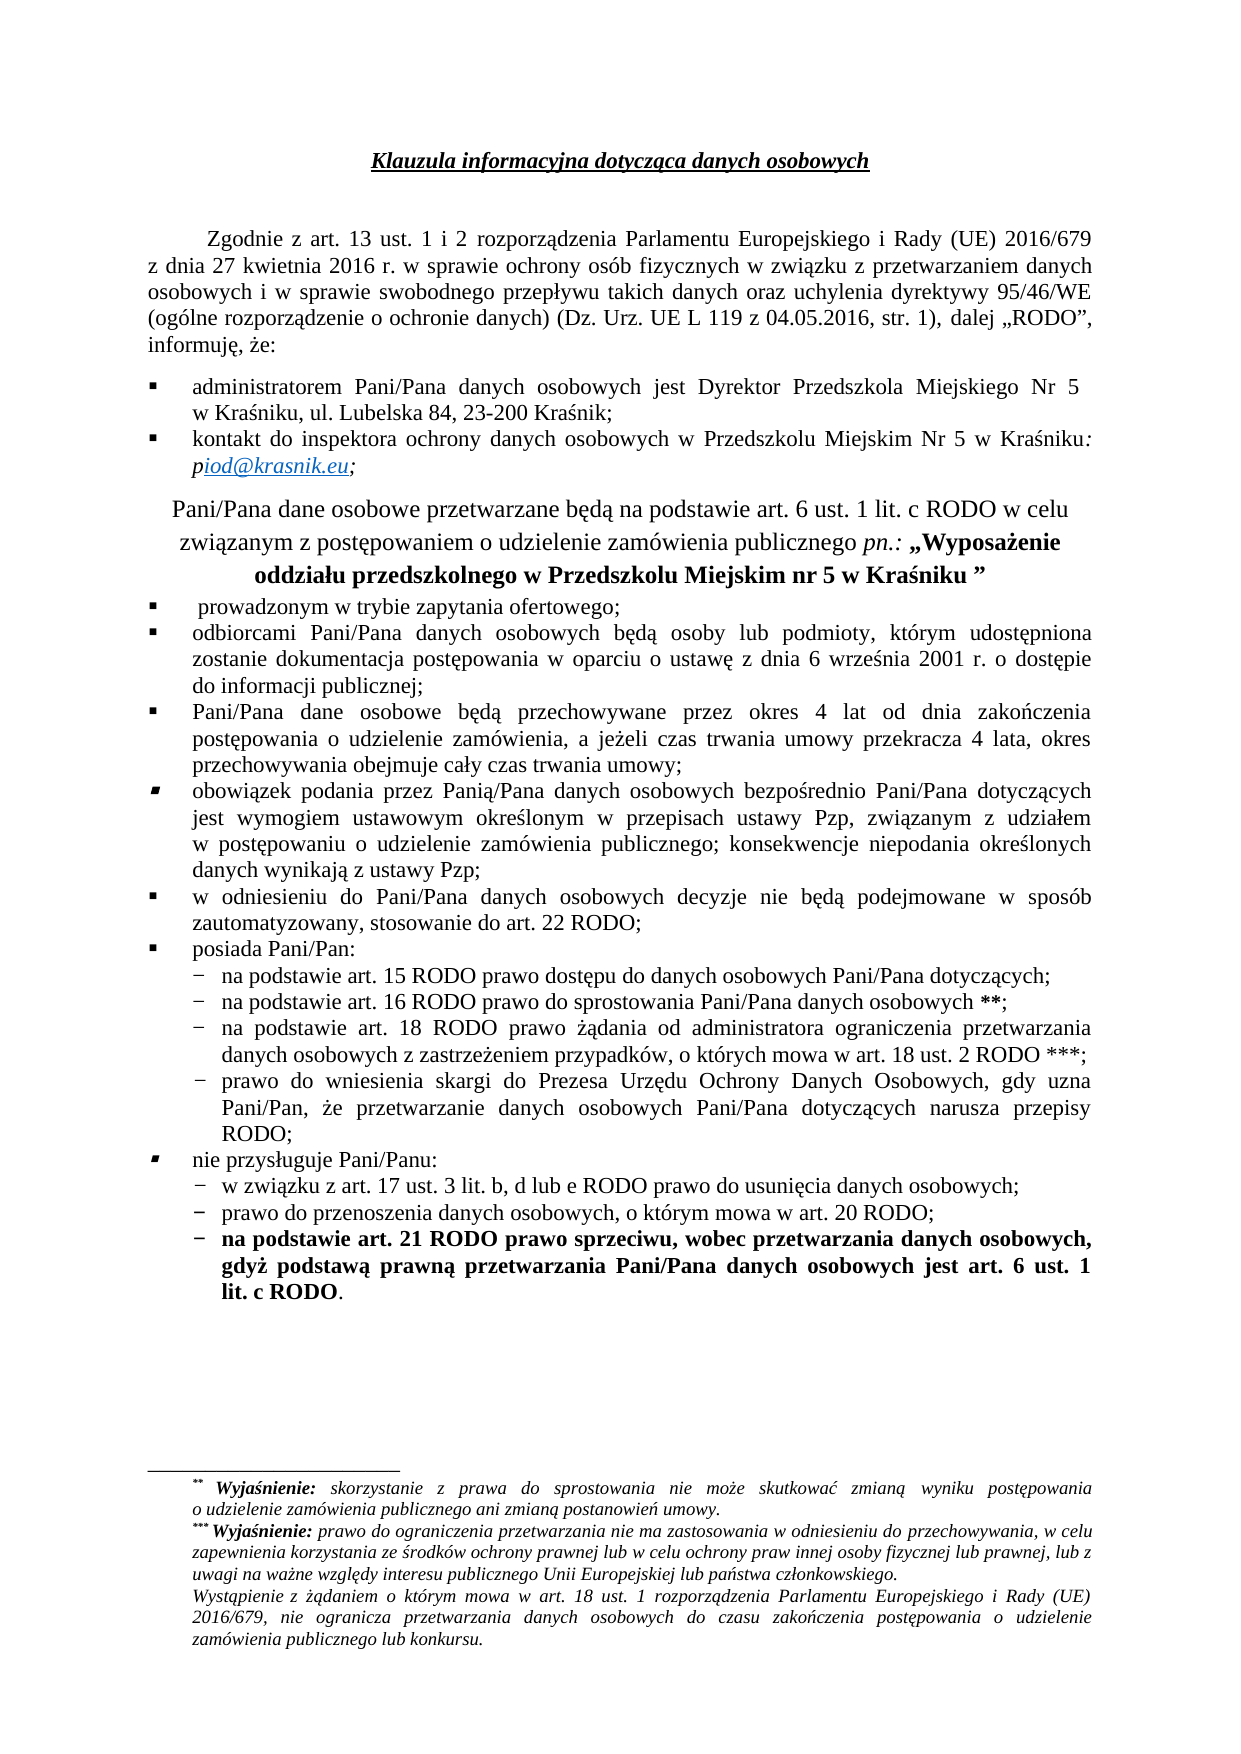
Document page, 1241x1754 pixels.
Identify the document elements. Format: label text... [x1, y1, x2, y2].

list posiada Pani/Pan: [148, 935, 1093, 962]
list prawo do przenoszenia danych osobowych, o którym mowa w art. 20 RODO; [192, 1199, 1093, 1225]
text Pani/Pana dane osobowe przetwarzane będą na podstawie art. 6 ust. 1 lit. c RODO w celu związanym z postępowaniem o udzielenie zamówienia publicznego pn.: „Wyposażenie oddziału przedszkolnego w Przedszkolu Miejskim nr 5 w Kraśniku ” [148, 494, 1093, 588]
list prowadzonym w trybie zapytania ofertowego; [148, 593, 1093, 619]
list administratorem Pani/Pana danych osobowych jest Dyrektor Przedszkola Miejskiego Nr 5 w Kraśniku, ul. Lubelska 84, 23-200 Kraśnik; [148, 373, 1093, 425]
list obowiązek podania przez Panią/Pana danych osobowych bezpośrednio Pani/Pana dotyczących jest wymogiem ustawowym określonym w przepisach ustawy Pzp, związanym z udziałem w postępowaniu o udzielenie zamówienia publicznego; konsekwencje niepodania określonych danych wynikają z ustawy Pzp; [148, 777, 1093, 883]
list na podstawie art. 16 RODO prawo do sprostowania Pani/Pana danych osobowych **; [192, 988, 1093, 1014]
list nie przysługuje Pani/Panu: [148, 1146, 1093, 1173]
text Klauzula informacyjna dotycząca danych osobowych [148, 148, 1093, 174]
list w związku z art. 17 ust. 3 lit. b, d lub e RODO prawo do usunięcia danych osobowych; [192, 1173, 1093, 1199]
list prawo do wniesienia skargi do Prezesa Urzędu Ochrony Danych Osobowych, gdy uzna Pani/Pan, że przetwarzanie danych osobowych Pani/Pana dotyczących narusza przepisy RODO; [192, 1067, 1093, 1146]
list na podstawie art. 15 RODO prawo dostępu do danych osobowych Pani/Pana dotyczących; [192, 962, 1093, 988]
list na podstawie art. 21 RODO prawo sprzeciwu, wobec przetwarzania danych osobowych, gdyż podstawą prawną przetwarzania Pani/Pana danych osobowych jest art. 6 ust. 1 lit. c RODO. [192, 1225, 1093, 1304]
list Pani/Pana dane osobowe będą przechowywane przez okres 4 lat od dnia zakończenia postępowania o udzielenie zamówienia, a jeżeli czas trwania umowy przekracza 4 lata, okres przechowywania obejmuje cały czas trwania umowy; [148, 698, 1093, 777]
list kontakt do inspektora ochrony danych osobowych w Przedszkolu Miejskim Nr 5 w Kraśniku: piod@krasnik.eu; [148, 425, 1093, 478]
text ______________________ [148, 1448, 1093, 1474]
text Zgodnie z art. 13 ust. 1 i 2 rozporządzenia Parlamentu Europejskiego i Rady (UE) 2016/679 z dnia 27 kwietnia 2016 r. w sprawie ochrony osób fizycznych w związku z przetwarzaniem danych osobowych i w sprawie swobodnego przepływu takich danych oraz uchylenia dyrektywy 95/46/WE (ogólne rozporządzenie o ochronie danych) (Dz. Urz. UE L 119 z 04.05.2016, str. 1), dalej „RODO”, informuję, że: [148, 225, 1093, 357]
list na podstawie art. 18 RODO prawo żądania od administratora ograniczenia przetwarzania danych osobowych z zastrzeżeniem przypadków, o których mowa w art. 18 ust. 2 RODO ***; [192, 1014, 1093, 1067]
list odbiorcami Pani/Pana danych osobowych będą osoby lub podmioty, którym udostępniona zostanie dokumentacja postępowania w oparciu o ustawę z dnia 6 września 2001 r. o dostępie do informacji publicznej; [148, 619, 1093, 698]
list w odniesieniu do Pani/Pana danych osobowych decyzje nie będą podejmowane w sposób zautomatyzowany, stosowanie do art. 22 RODO; [148, 883, 1093, 935]
